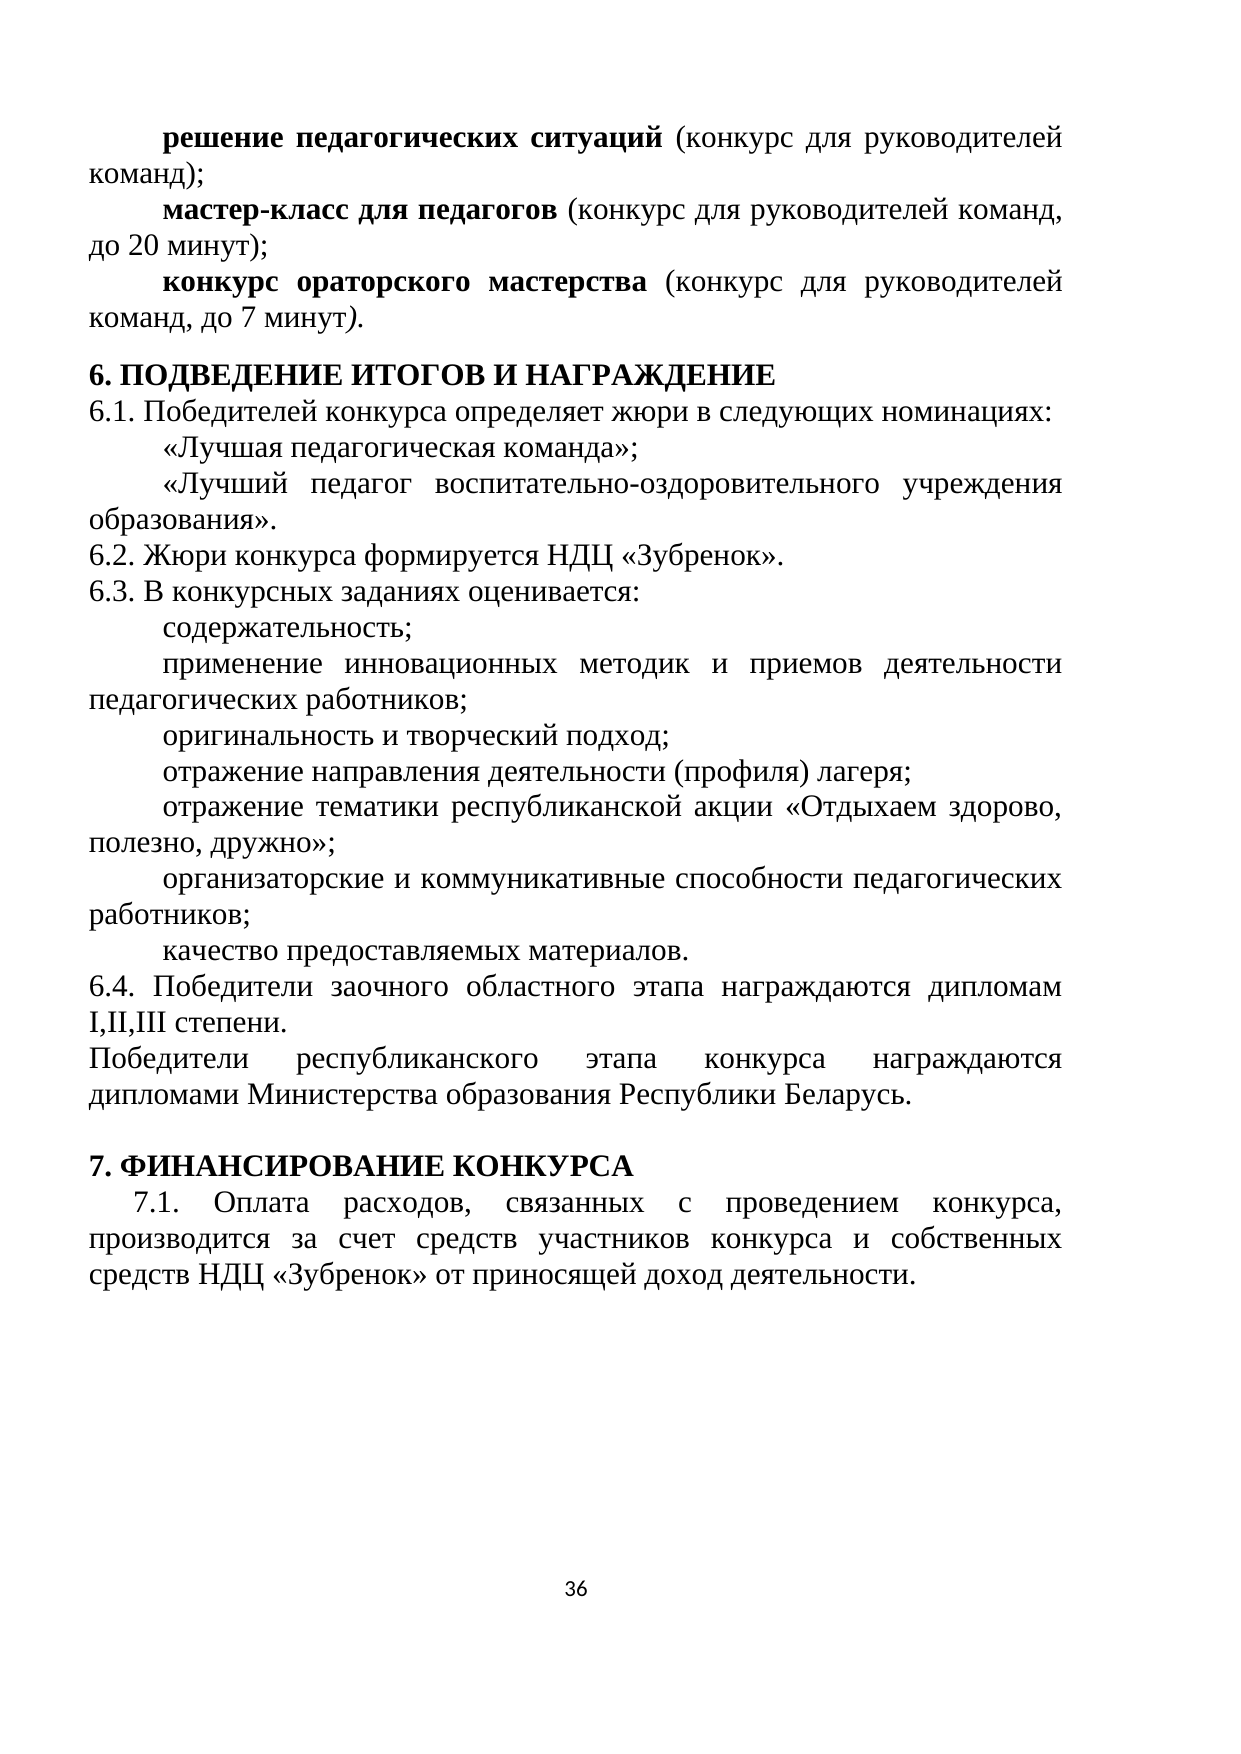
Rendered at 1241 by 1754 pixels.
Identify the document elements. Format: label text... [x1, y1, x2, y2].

text 6.3. В конкурсных заданиях оценивается: [88, 572, 1063, 608]
text 7. ФИНАНСИРОВАНИЕ КОНКУРСА [88, 1147, 1063, 1183]
text содержательность; [88, 608, 1063, 644]
text 6.2. Жюри конкурса формируется НДЦ «Зубренок». [88, 536, 1063, 572]
text конкурс ораторского мастерства (конкурс для руководителей команд, до 7 минут). [88, 262, 1063, 334]
text Победители республиканского этапа конкурса награждаются дипломами Министерства образования Республики Беларусь. [88, 1039, 1063, 1111]
text оригинальность и творческий подход; [88, 716, 1063, 752]
text мастер-класс для педагогов (конкурс для руководителей команд, до 20 минут); [88, 190, 1063, 262]
text 6.1. Победителей конкурса определяет жюри в следующих номинациях: [88, 392, 1063, 428]
text 6. ПОДВЕДЕНИЕ ИТОГОВ И НАГРАЖДЕНИЕ [88, 356, 1063, 392]
text «Лучший педагог воспитательно-оздоровительного учреждения образования». [88, 464, 1063, 536]
text применение инновационных методик и приемов деятельности педагогических работников; [88, 644, 1063, 716]
text качество предоставляемых материалов. [88, 931, 1063, 967]
text «Лучшая педагогическая команда»; [88, 428, 1063, 464]
text 7.1. Оплата расходов, связанных с проведением конкурса, производится за счет средств участников конкурса и собственных средств НДЦ «Зубренок» от приносящей доход деятельности. [88, 1183, 1063, 1291]
text отражение направления деятельности (профиля) лагеря; [88, 752, 1063, 788]
text организаторские и коммуникативные способности педагогических работников; [88, 859, 1063, 931]
text отражение тематики республиканской акции «Отдыхаем здорово, полезно, дружно»; [88, 788, 1063, 859]
text 6.4. Победители заочного областного этапа награждаются дипломам I,II,III степени. [88, 967, 1063, 1039]
text решение педагогических ситуаций (конкурс для руководителей команд); [88, 118, 1063, 190]
